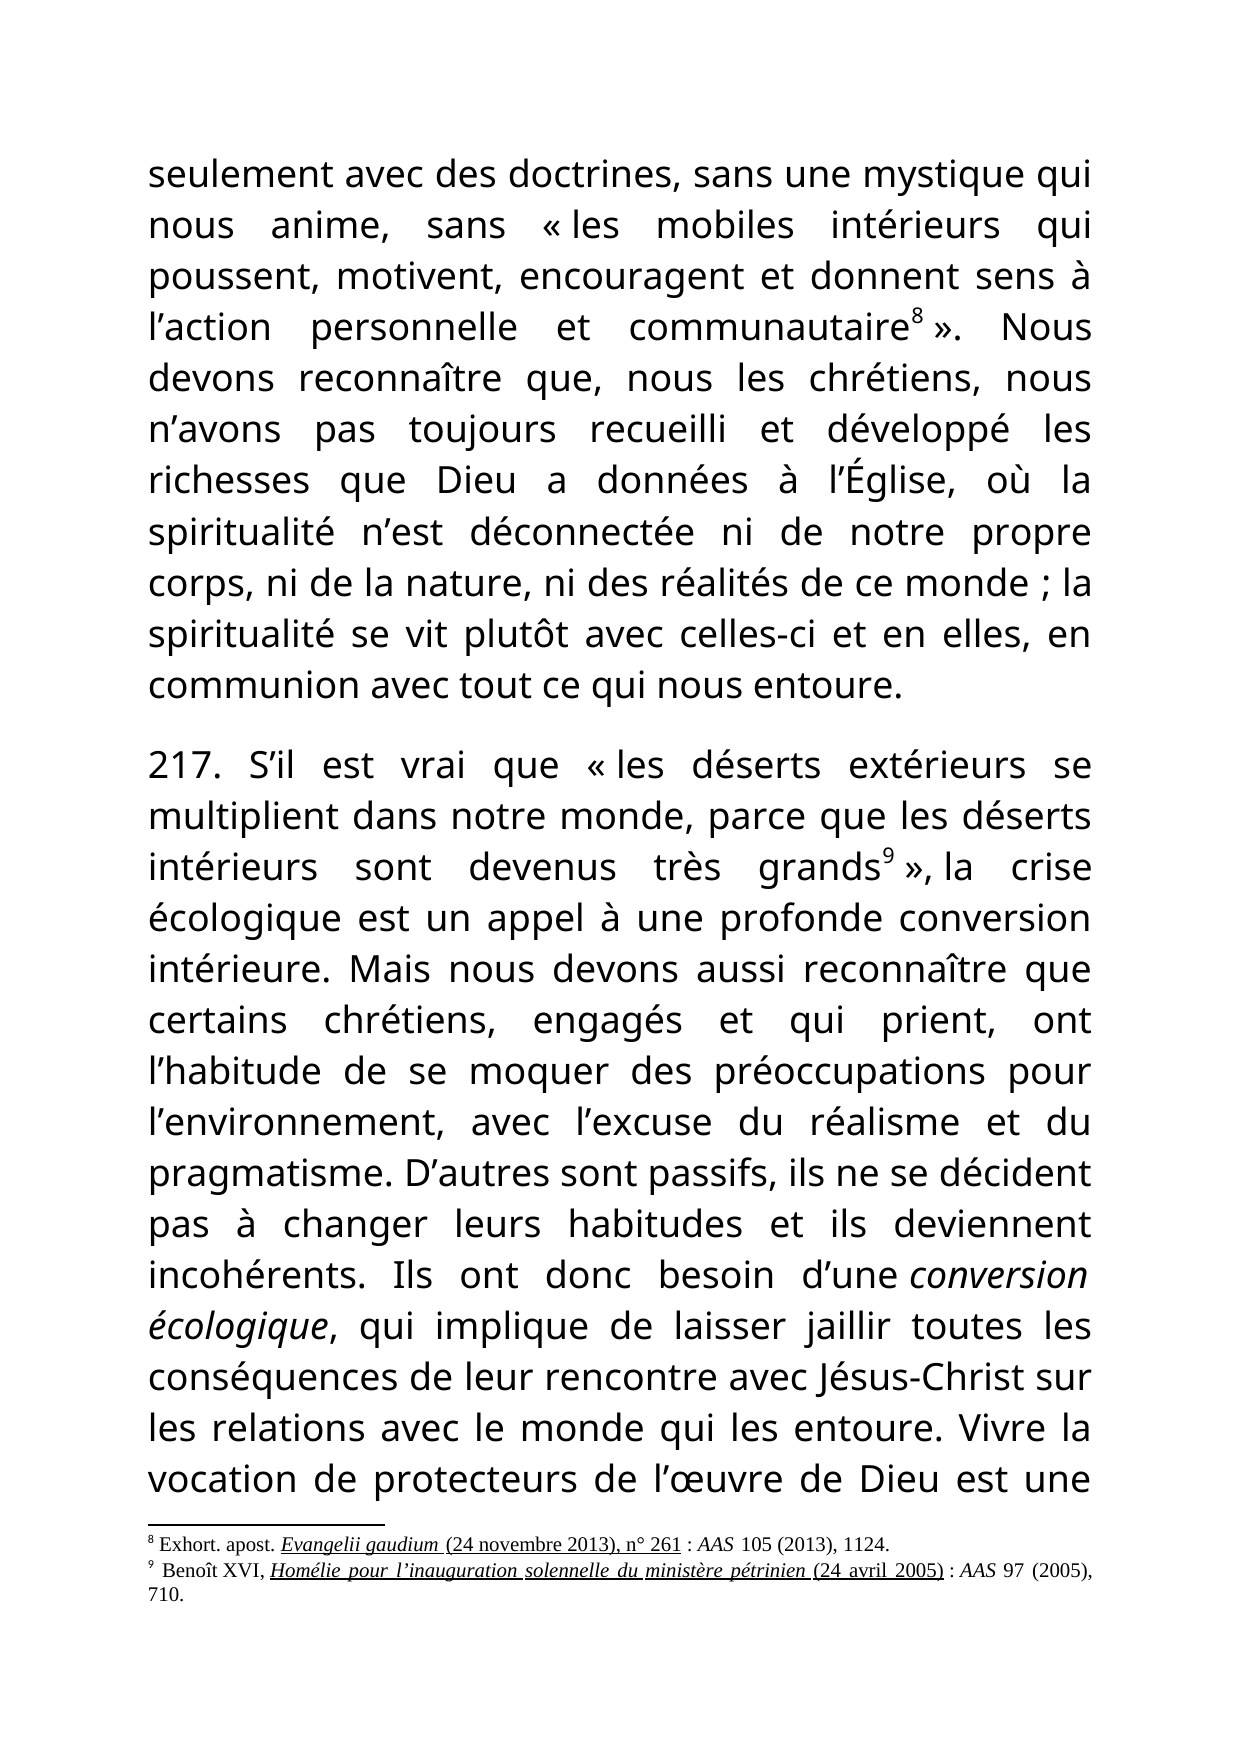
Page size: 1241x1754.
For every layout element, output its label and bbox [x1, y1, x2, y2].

text [148, 738, 1093, 1504]
text [148, 148, 1093, 709]
